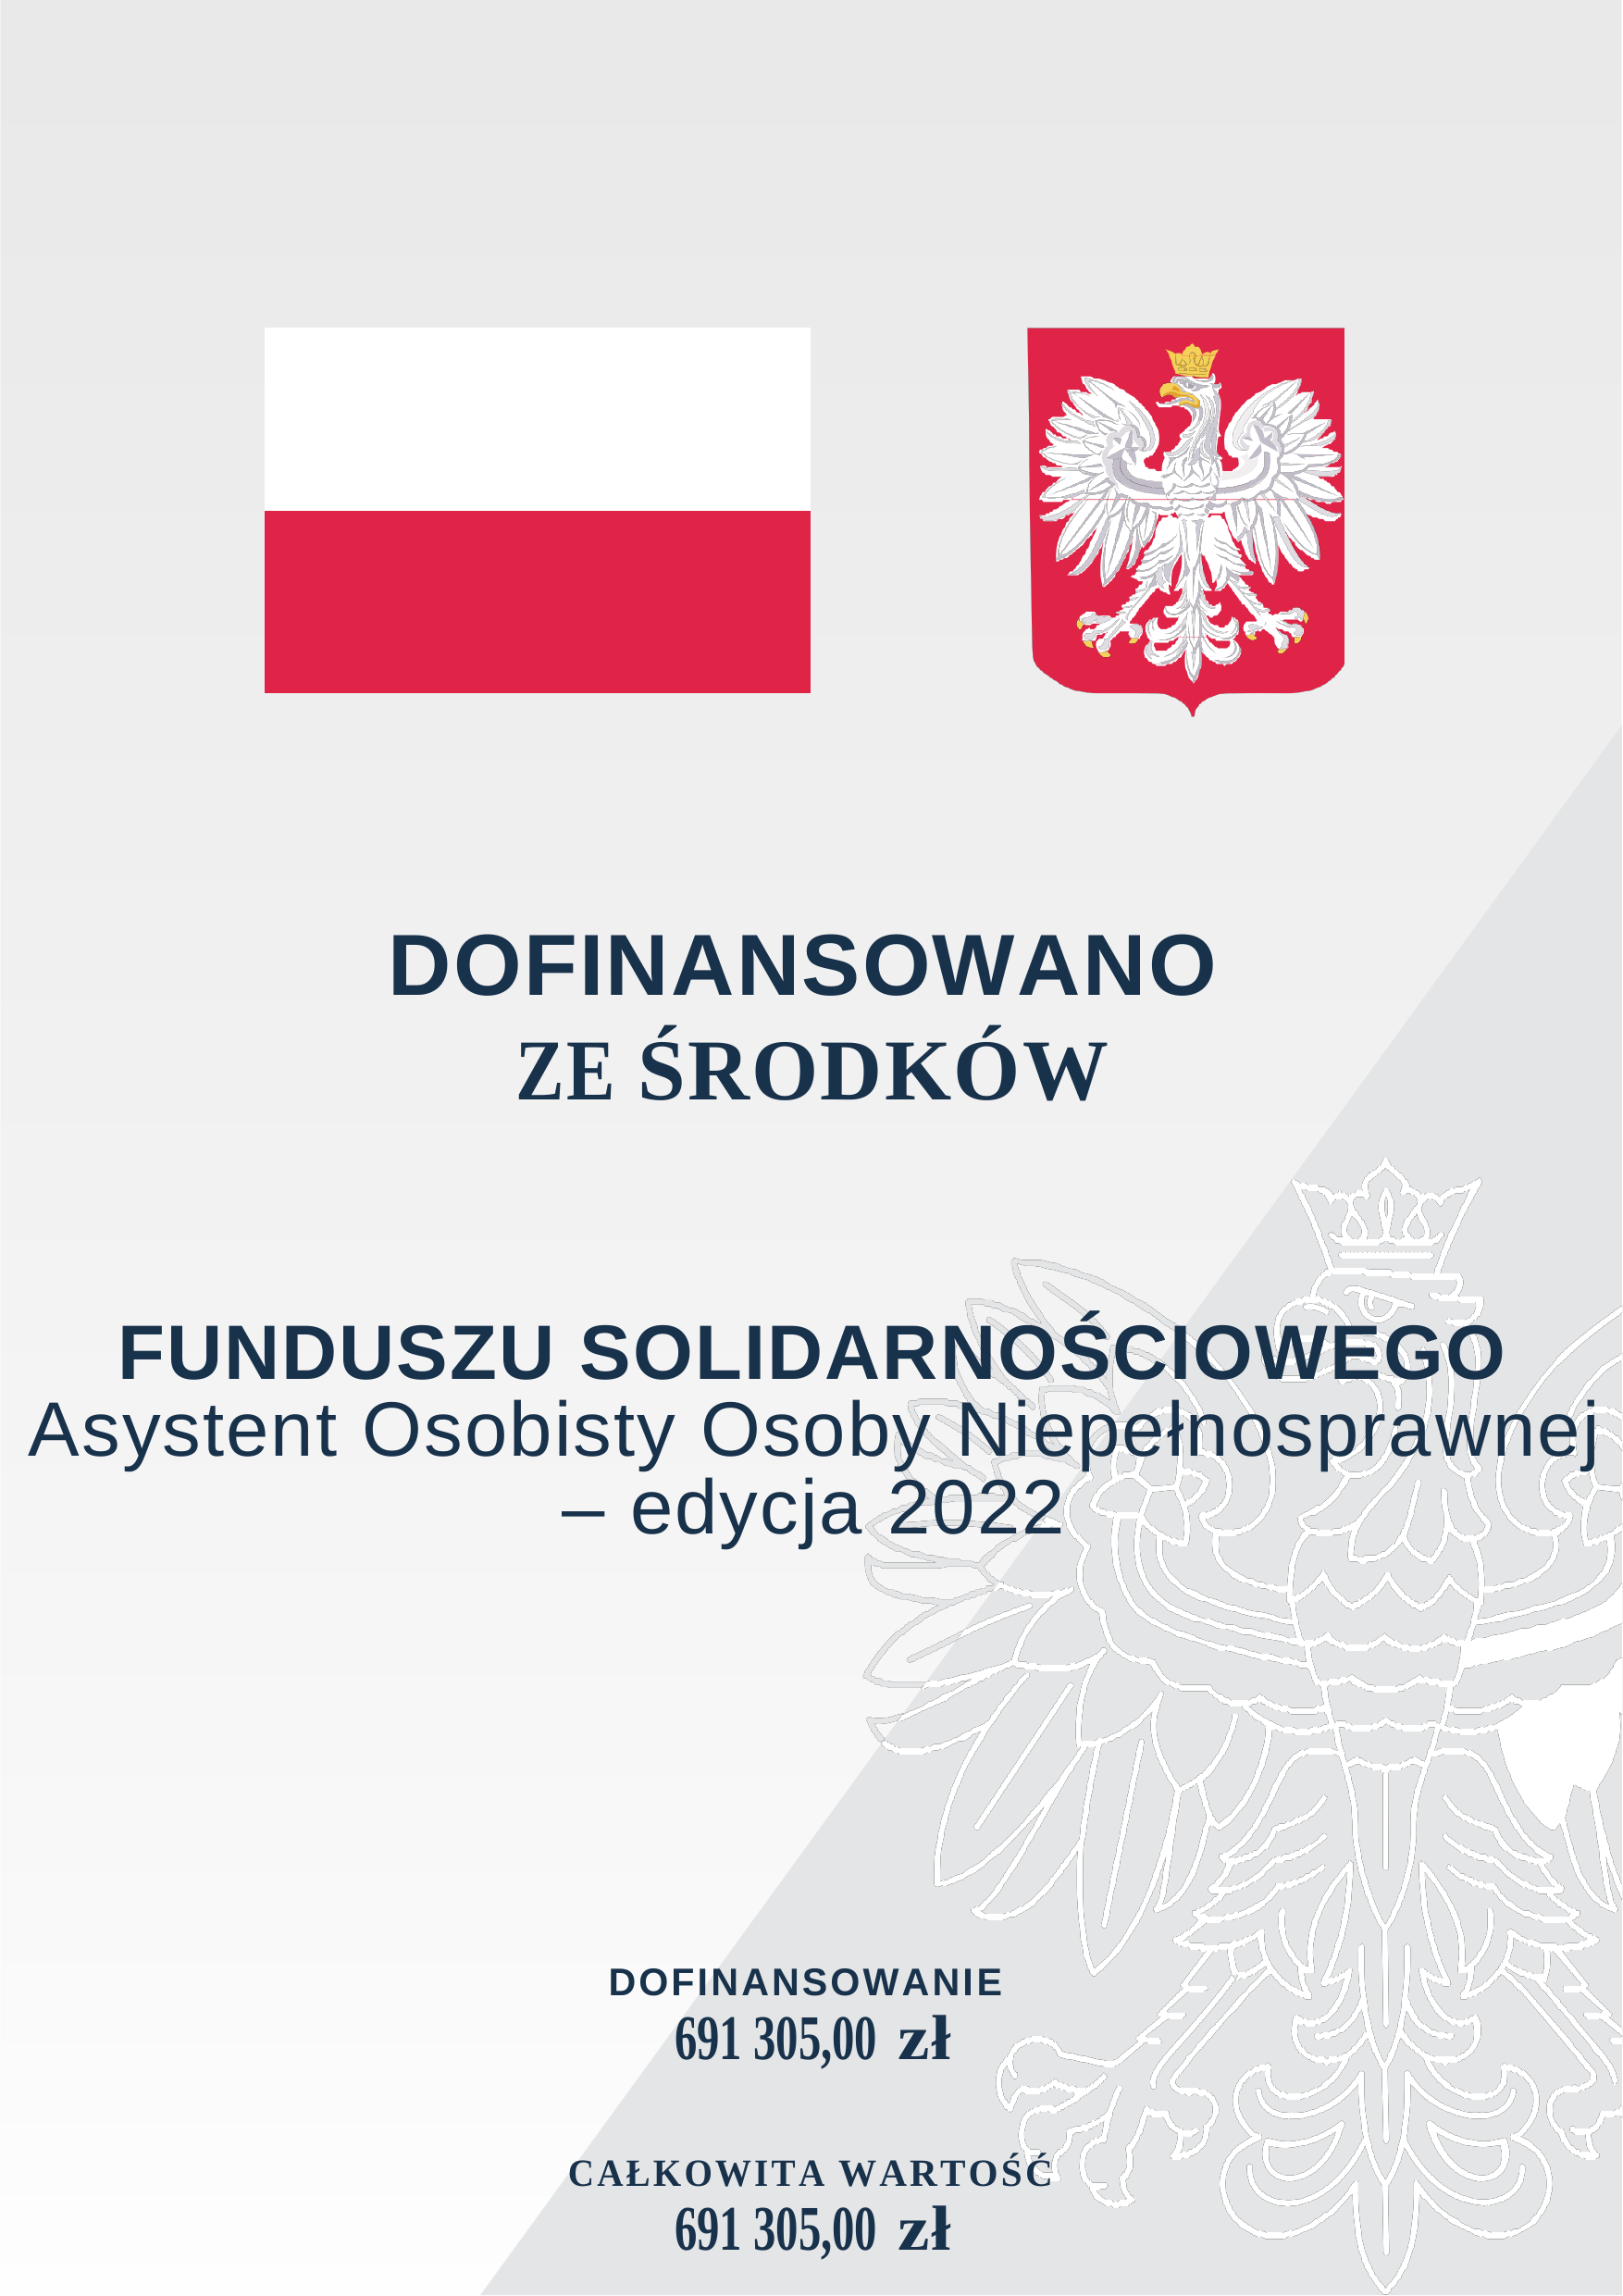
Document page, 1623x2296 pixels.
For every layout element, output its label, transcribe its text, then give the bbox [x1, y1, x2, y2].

text Asystent Osobisty Osoby Niepełnosprawnej – edycja 2022 [29, 1396, 1599, 1550]
text DOFINANSOWANO [377, 925, 1229, 1014]
text DOFINANSOWANIE [602, 1959, 1014, 2004]
text 691 305,00 zł [616, 2195, 1010, 2264]
text FUNDUSZU SOLIDARNOŚCIOWEGO [1, 1307, 1623, 1396]
text ZE ŚRODKÓW [505, 1019, 1120, 1119]
picture [0, 0, 1623, 2296]
text 691 305,00 zł [616, 2004, 1010, 2073]
text CAŁKOWITA WARTOŚĆ [563, 2151, 1065, 2195]
